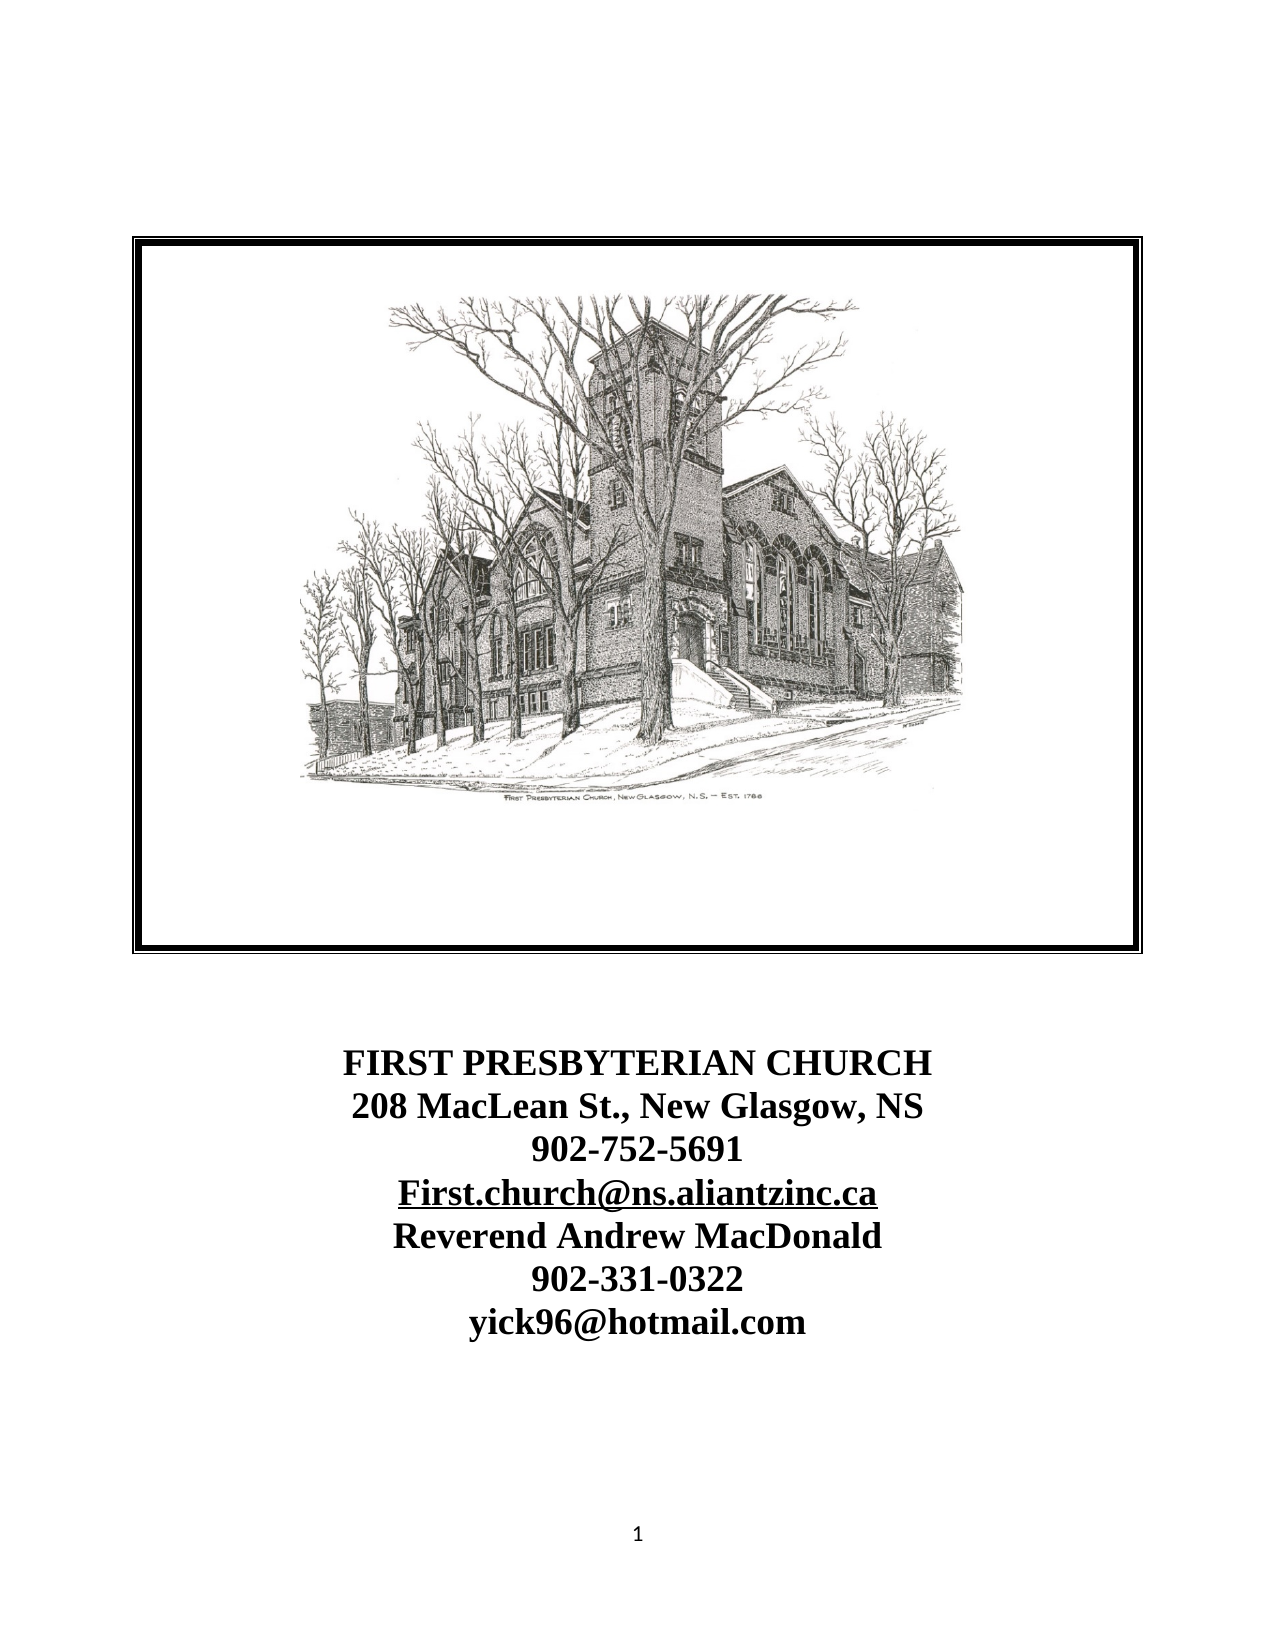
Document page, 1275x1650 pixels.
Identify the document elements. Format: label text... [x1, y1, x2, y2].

text yick96@hotmail.com [150, 1299, 1125, 1342]
text 902-752-5691 [150, 1127, 1125, 1170]
picture [300, 290, 976, 814]
text 208 MacLean St., New Glasgow, NS [150, 1084, 1125, 1127]
text First.church@ns.aliantzinc.ca [150, 1170, 1125, 1213]
text FIRST PRESBYTERIAN CHURCH [150, 1041, 1125, 1084]
text Reverend Andrew MacDonald [150, 1213, 1125, 1256]
text 902-331-0322 [150, 1256, 1125, 1299]
